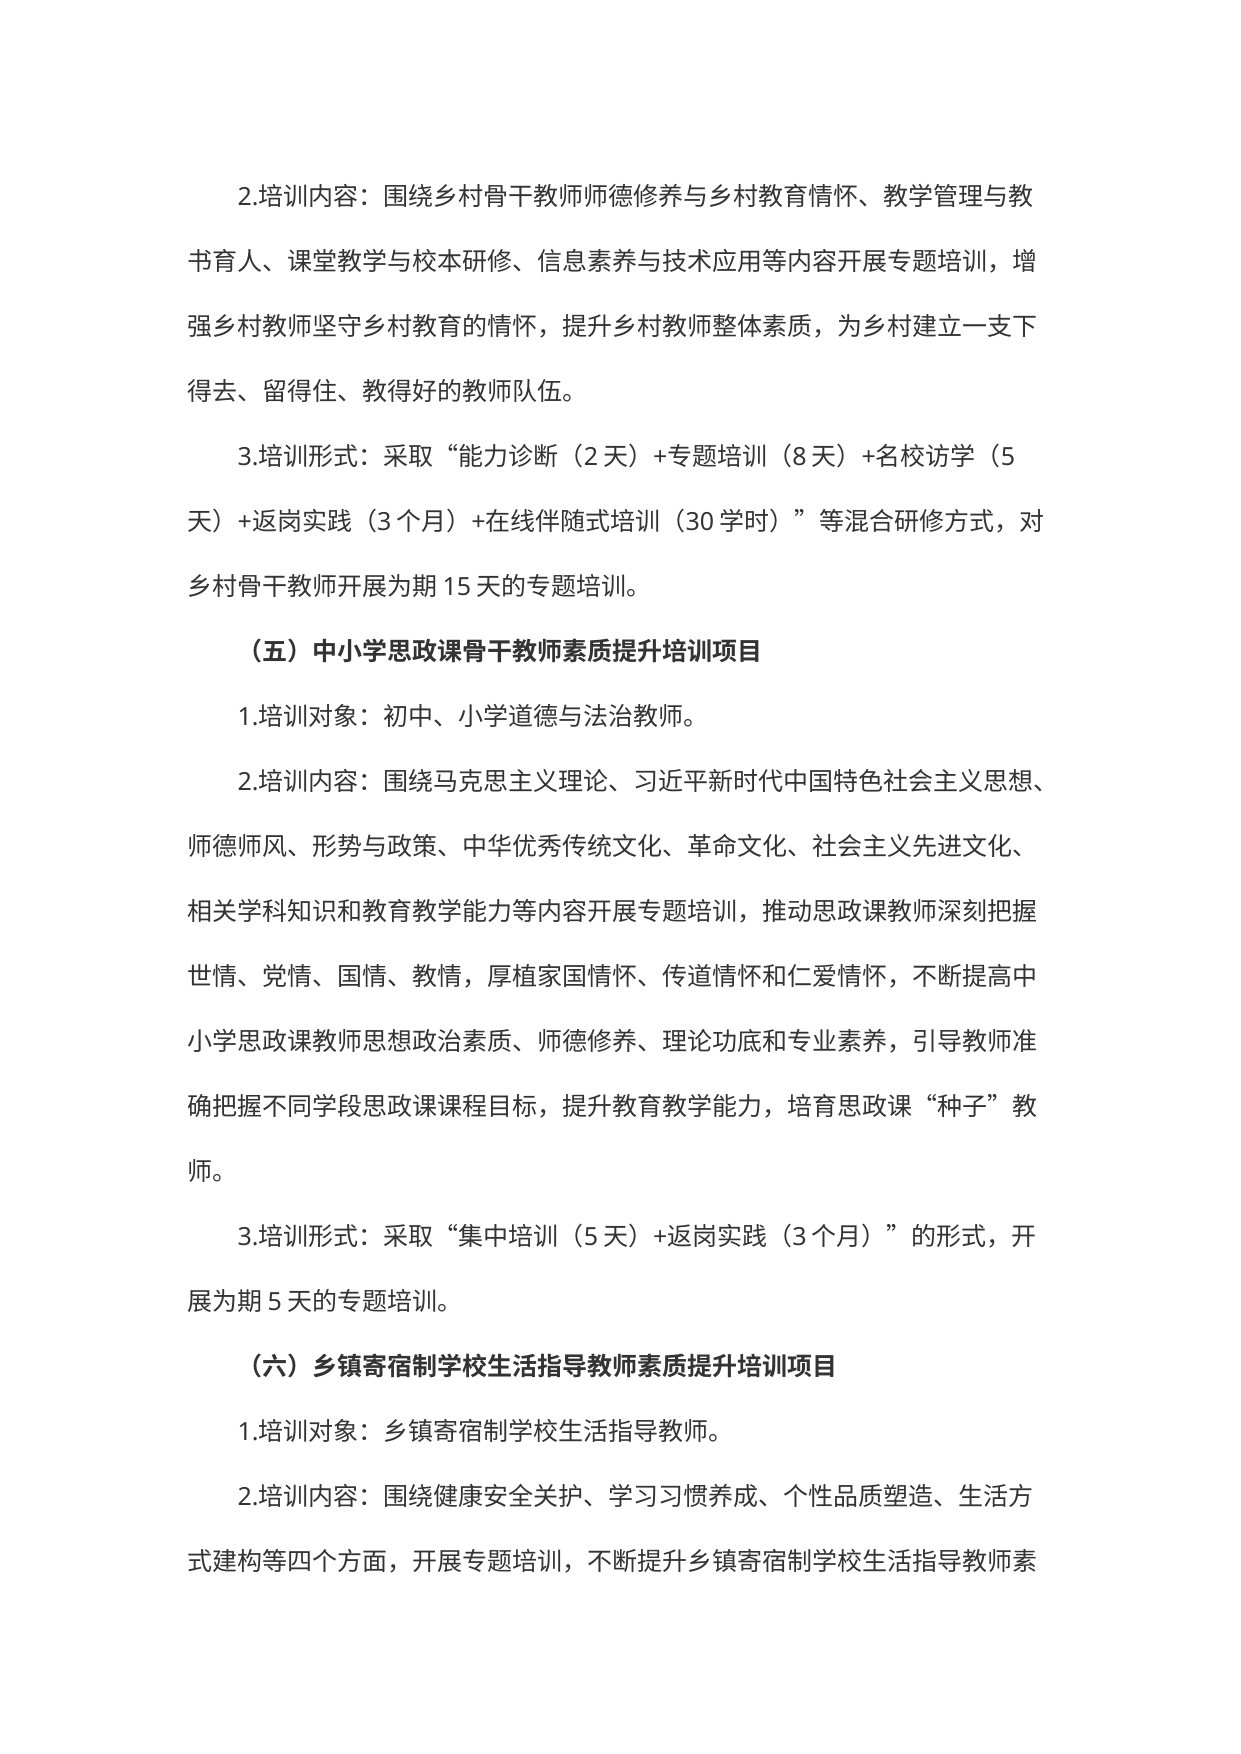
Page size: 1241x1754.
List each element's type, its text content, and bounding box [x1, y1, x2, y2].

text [187, 1462, 1053, 1592]
text 2.培训内容：围绕乡村骨干教师师德修养与乡村教育情怀、教学管理与教书育人、课堂教学与校本研修、信息素养与技术应用等内容开展专题培训，增强乡村教师坚守乡村教育的情怀，提升乡村教师整体素质，为乡村建立一支下得去、留得住、教得好的教师队伍。 [187, 162, 1053, 422]
text （五）中小学思政课骨干教师素质提升培训项目 [187, 617, 1053, 682]
text 2.培训内容：围绕马克思主义理论、习近平新时代中国特色社会主义思想、师德师风、形势与政策、中华优秀传统文化、革命文化、社会主义先进文化、相关学科知识和教育教学能力等内容开展专题培训，推动思政课教师深刻把握世情、党情、国情、教情，厚植家国情怀、传道情怀和仁爱情怀，不断提高中小学思政课教师思想政治素质、师德修养、理论功底和专业素养，引导教师准确把握不同学段思政课课程目标，提升教育教学能力，培育思政课“种子”教师。 [187, 747, 1053, 1202]
text 1.培训对象：乡镇寄宿制学校生活指导教师。 [187, 1397, 1053, 1462]
text 3.培训形式：采取“集中培训（5天）+返岗实践（3个月）”的形式，开展为期5天的专题培训。 [187, 1202, 1053, 1332]
text 3.培训形式：采取“能力诊断（2天）+专题培训（8天）+名校访学（5天）+返岗实践（3个月）+在线伴随式培训（30学时）”等混合研修方式，对乡村骨干教师开展为期15天的专题培训。 [187, 422, 1053, 617]
text 1.培训对象：初中、小学道德与法治教师。 [187, 682, 1053, 747]
text （六）乡镇寄宿制学校生活指导教师素质提升培训项目 [187, 1332, 1053, 1397]
